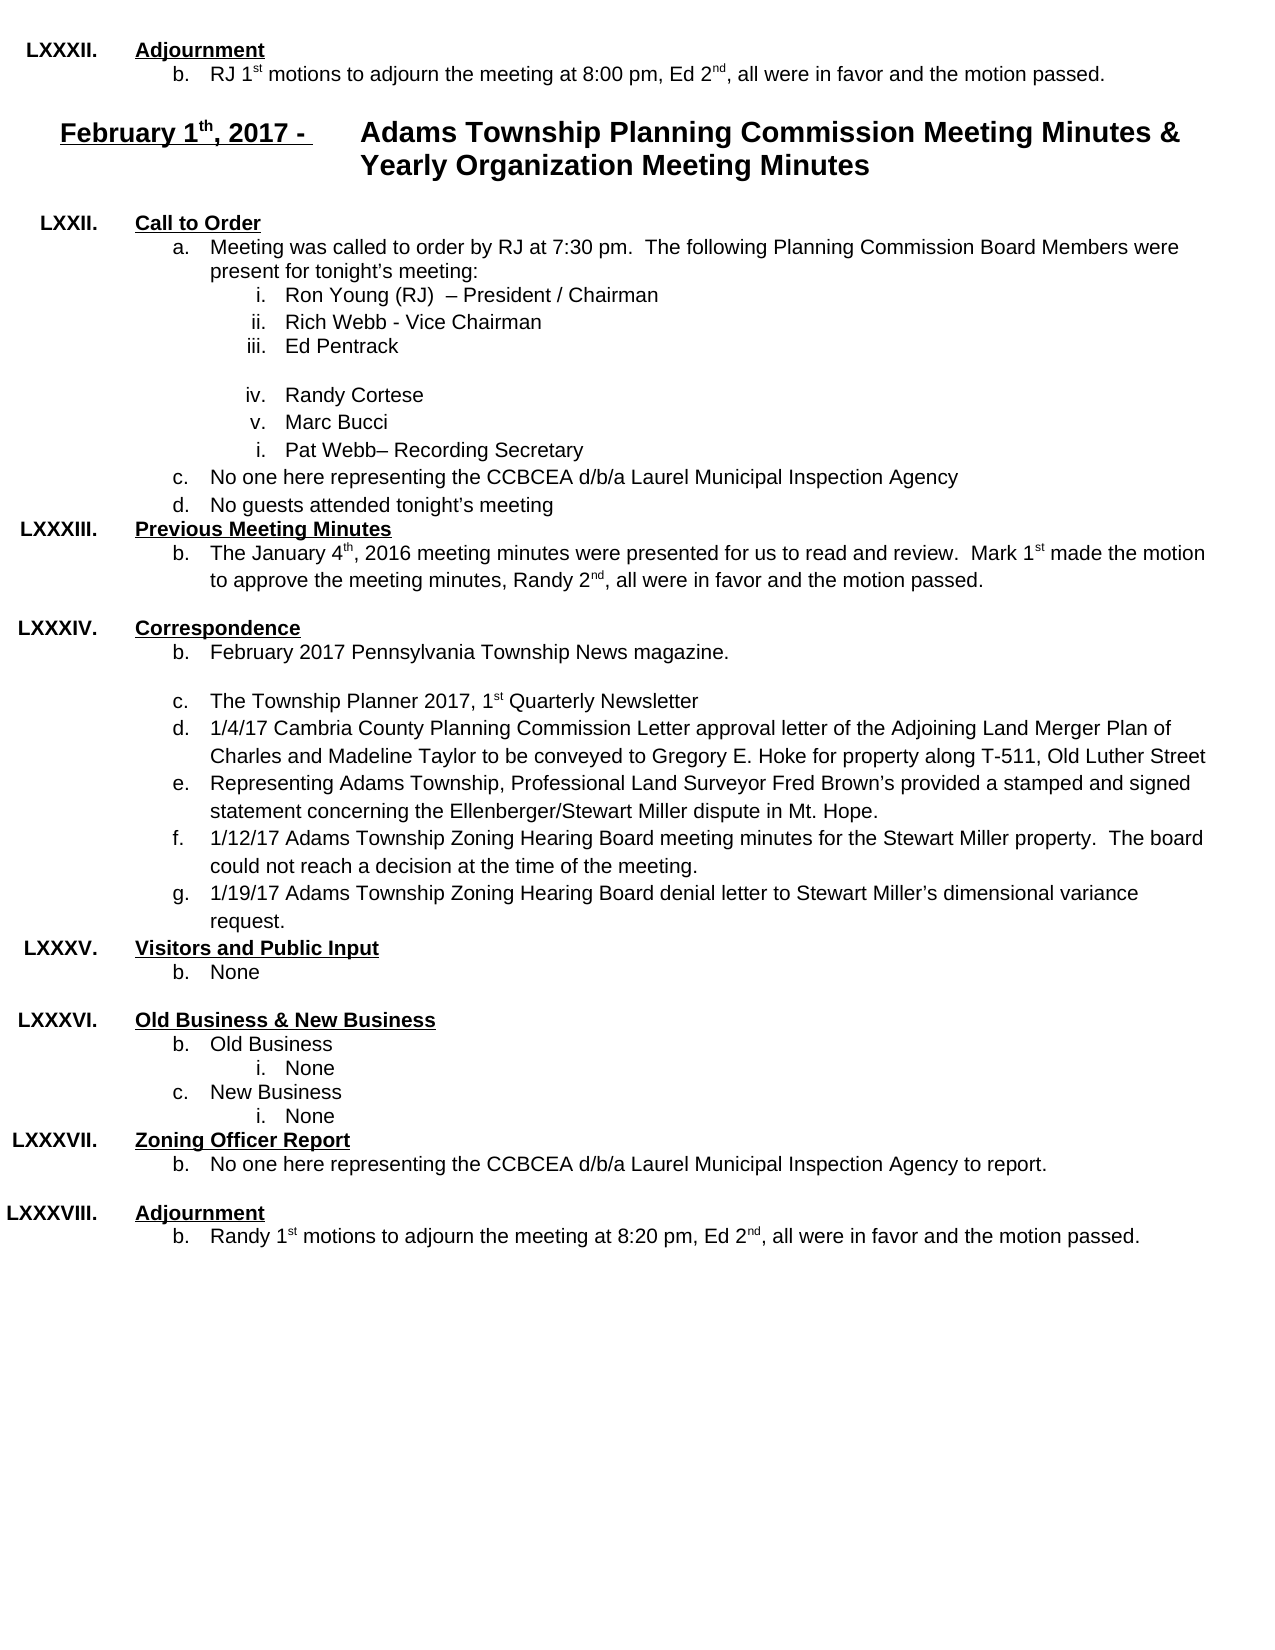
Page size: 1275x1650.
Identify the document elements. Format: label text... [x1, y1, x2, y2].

list Rich Webb - Vice Chairman [266, 310, 1215, 334]
list Representing Adams Township, Professional Land Surveyor Fred Brown’s provided a stamped and signed statement concerning the Ellenberger/Stewart Miller dispute in Mt. Hope. [172, 771, 1215, 822]
list No guests attended tonight’s meeting [172, 492, 1215, 516]
list Old Business [172, 1032, 1215, 1056]
list None [266, 1104, 1215, 1128]
list The January 4th, 2016 meeting minutes were presented for us to read and review. Mark 1st made the motion to approve the meeting minutes, Randy 2nd, all were in favor and the motion passed. [172, 540, 1215, 592]
list Correspondence [97, 616, 1215, 640]
list 1/4/17 Cambria County Planning Commission Letter approval letter of the Adjoining Land Merger Plan of Charles and Madeline Taylor to be conveyed to Gregory E. Hoke for property along T-511, Old Luther Street [172, 716, 1215, 767]
list Ed Pentrack [266, 334, 1215, 358]
list Marc Bucci [266, 410, 1215, 434]
list None [172, 960, 1215, 984]
list Randy Cortese [266, 382, 1215, 406]
list RJ 1st motions to adjourn the meeting at 8:00 pm, Ed 2nd, all were in favor and the motion passed. [172, 61, 1215, 85]
text February 1th, 2017 - Adams Township Planning Commission Meeting Minutes & Yearly Organization Meeting Minutes [60, 114, 1215, 182]
list Call to Order [97, 211, 1215, 235]
list New Business [172, 1080, 1215, 1104]
list Adjournment [97, 37, 1215, 61]
list Adjournment [97, 1200, 1215, 1224]
list No one here representing the CCBCEA d/b/a Laurel Municipal Inspection Agency [172, 465, 1215, 489]
list Ron Young (RJ) – President / Chairman [266, 283, 1215, 307]
list 1/19/17 Adams Township Zoning Hearing Board denial letter to Stewart Miller’s dimensional variance request. [172, 881, 1215, 932]
list Old Business & New Business [97, 1008, 1215, 1032]
list Meeting was called to order by RJ at 7:30 pm. The following Planning Commission Board Members were present for tonight’s meeting: [172, 235, 1215, 283]
list The Township Planner 2017, 1st Quarterly Newsletter [172, 688, 1215, 712]
list Visitors and Public Input [97, 936, 1215, 960]
list 1/12/17 Adams Township Zoning Hearing Board meeting minutes for the Stewart Miller property. The board could not reach a decision at the time of the meeting. [172, 826, 1215, 877]
list Pat Webb– Recording Secretary [266, 437, 1215, 461]
list None [266, 1056, 1215, 1080]
list Zoning Officer Report [97, 1128, 1215, 1152]
list No one here representing the CCBCEA d/b/a Laurel Municipal Inspection Agency to report. [172, 1152, 1215, 1176]
list February 2017 Pennsylvania Township News magazine. [172, 640, 1215, 664]
list Randy 1st motions to adjourn the meeting at 8:20 pm, Ed 2nd, all were in favor and the motion passed. [172, 1224, 1215, 1248]
list Previous Meeting Minutes [97, 516, 1215, 540]
